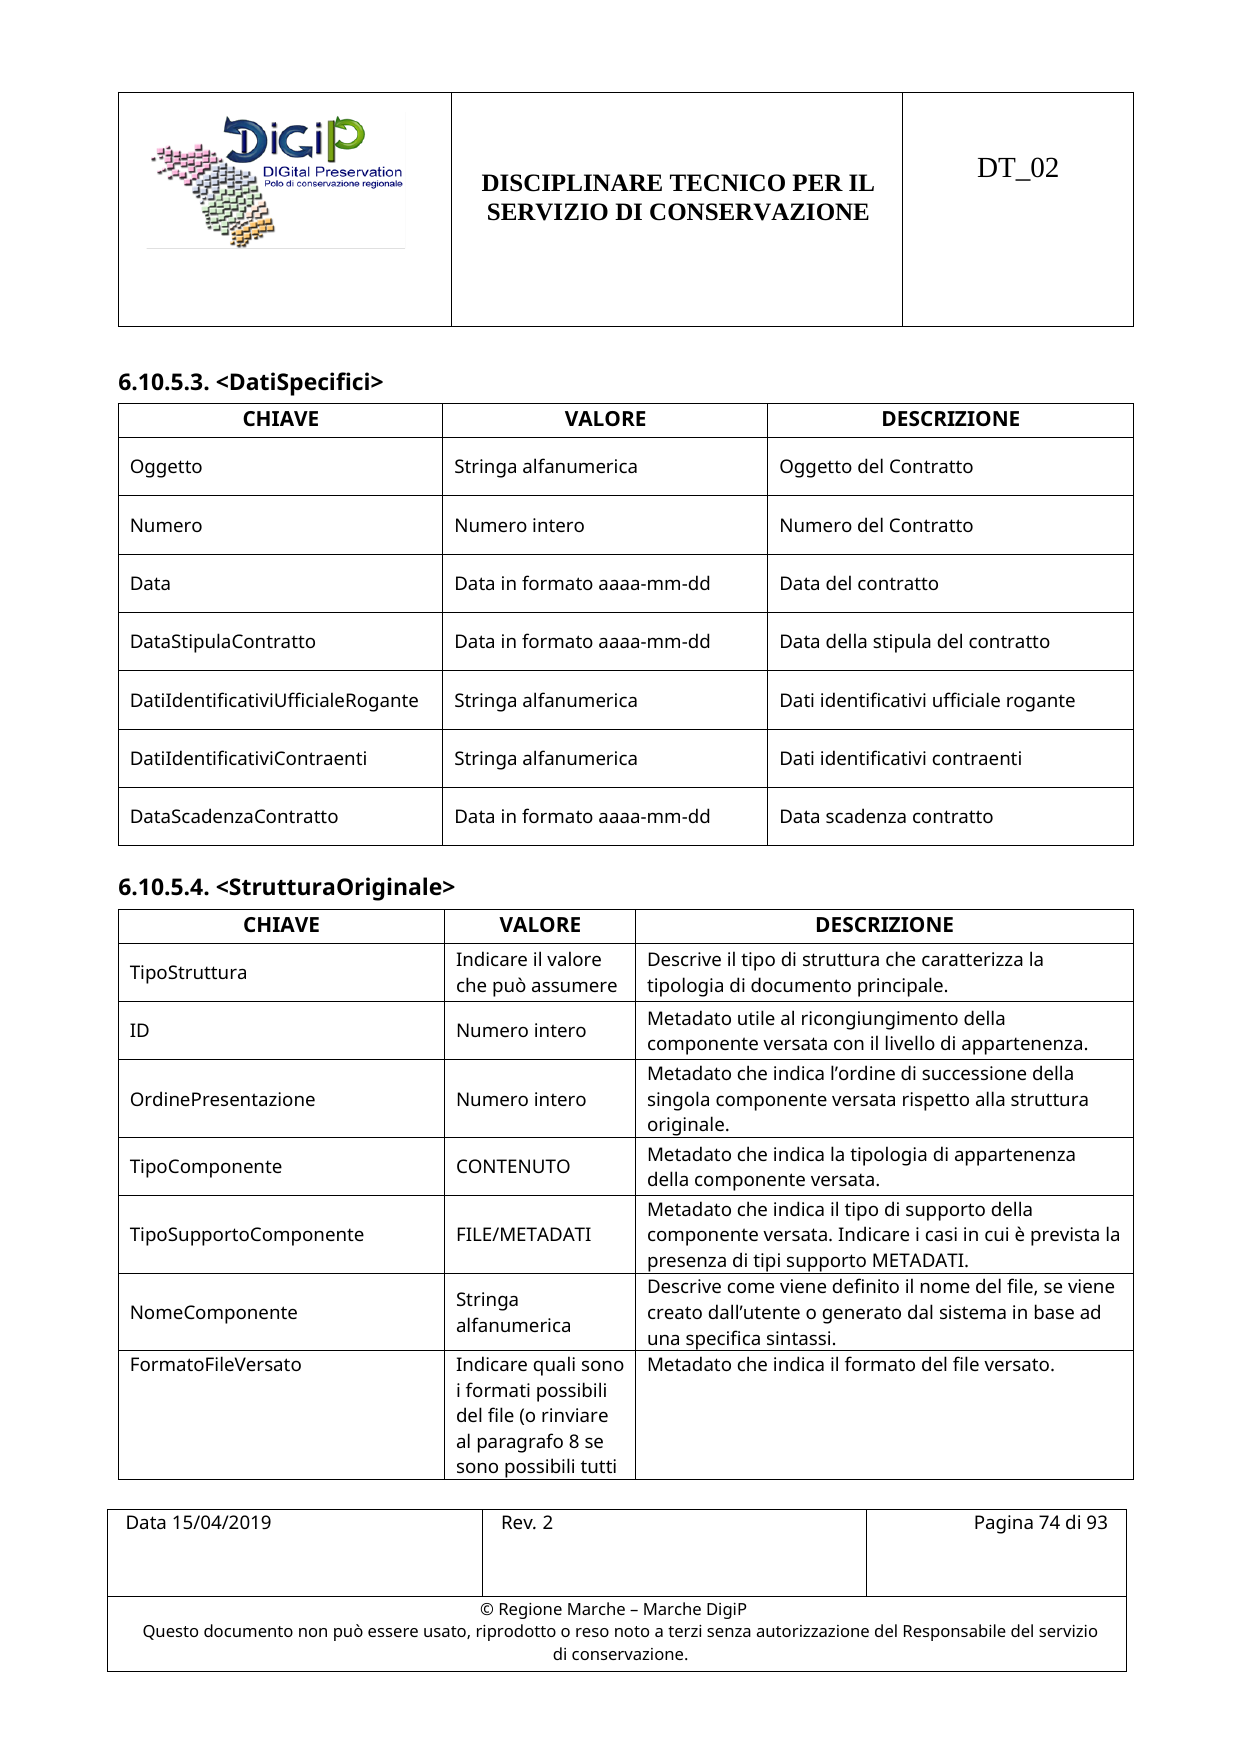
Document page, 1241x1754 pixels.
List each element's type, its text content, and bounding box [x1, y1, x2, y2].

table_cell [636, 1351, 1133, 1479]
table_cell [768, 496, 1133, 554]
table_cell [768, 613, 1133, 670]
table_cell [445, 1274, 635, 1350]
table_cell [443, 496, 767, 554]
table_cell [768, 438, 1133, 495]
picture [146, 112, 406, 249]
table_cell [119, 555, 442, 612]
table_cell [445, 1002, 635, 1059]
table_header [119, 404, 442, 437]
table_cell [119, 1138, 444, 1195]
subtitle 6.10.5.3. <DatiSpecifici> [118, 366, 1122, 397]
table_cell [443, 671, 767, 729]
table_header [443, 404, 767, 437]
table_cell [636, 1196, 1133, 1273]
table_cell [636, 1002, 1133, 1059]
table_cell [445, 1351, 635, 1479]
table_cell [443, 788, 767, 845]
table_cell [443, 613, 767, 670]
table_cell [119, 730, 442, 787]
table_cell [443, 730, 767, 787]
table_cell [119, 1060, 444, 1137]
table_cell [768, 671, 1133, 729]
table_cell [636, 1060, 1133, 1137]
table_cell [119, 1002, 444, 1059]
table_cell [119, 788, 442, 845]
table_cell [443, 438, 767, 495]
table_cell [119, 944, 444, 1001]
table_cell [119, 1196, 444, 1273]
subtitle 6.10.5.4. <StrutturaOriginale> [118, 871, 1122, 903]
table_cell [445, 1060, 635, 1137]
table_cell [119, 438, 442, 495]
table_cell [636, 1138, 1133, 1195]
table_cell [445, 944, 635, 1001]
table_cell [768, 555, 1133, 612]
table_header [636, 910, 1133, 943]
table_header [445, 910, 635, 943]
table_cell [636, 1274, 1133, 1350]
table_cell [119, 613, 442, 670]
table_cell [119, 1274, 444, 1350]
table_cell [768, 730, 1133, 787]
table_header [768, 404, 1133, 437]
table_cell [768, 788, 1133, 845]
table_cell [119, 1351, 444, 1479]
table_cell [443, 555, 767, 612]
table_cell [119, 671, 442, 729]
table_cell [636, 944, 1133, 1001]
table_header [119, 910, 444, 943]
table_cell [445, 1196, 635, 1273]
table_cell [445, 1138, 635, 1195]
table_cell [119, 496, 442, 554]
